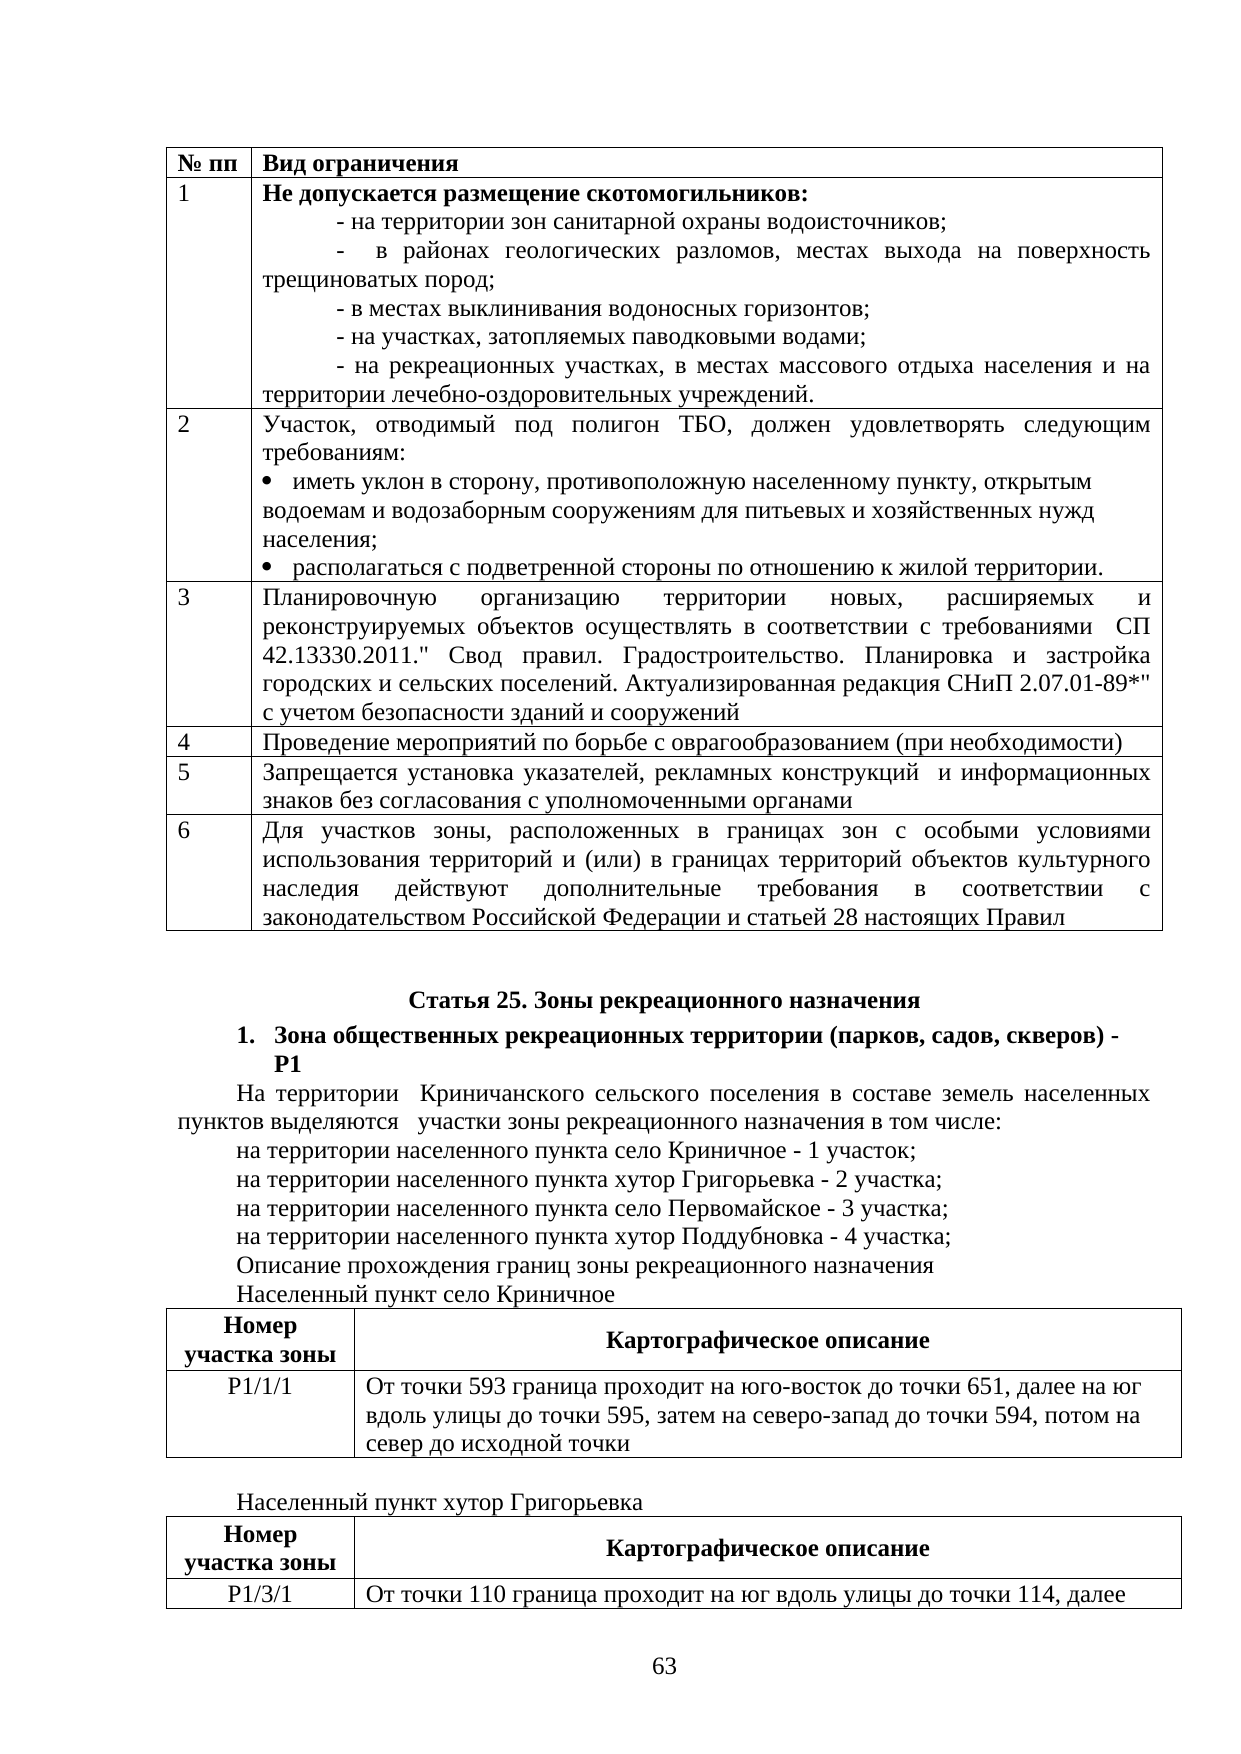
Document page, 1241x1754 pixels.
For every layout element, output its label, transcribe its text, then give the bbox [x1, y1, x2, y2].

table_cell 6 [167, 815, 251, 930]
text Населенный пункт хутор Григорьевка [177, 1487, 1152, 1516]
table_header Картографическое описание [355, 1517, 1181, 1578]
table_cell Проведение мероприятий по борьбе с оврагообразованием (при необходимости) [252, 727, 1162, 756]
table_cell 2 [167, 409, 251, 581]
text на территории населенного пункта хутор Поддубновка - 4 участка; [177, 1221, 1152, 1250]
text Описание прохождения границ зоны рекреационного назначения [177, 1250, 1152, 1279]
table_cell Не допускается размещение скотомогильников: - на территории зон санитарной охраны водоисточников; - в районах геологических разломов, местах выхода на поверхность трещиноватых пород; - в местах выклинивания водоносных горизонтов; - на участках, затопляемых паводковыми водами; - на рекреационных участках, в местах массового отдыха населения и на территории лечебно-оздоровительных учреждений. [252, 178, 1162, 408]
table_header Вид ограничения [252, 148, 1162, 177]
table_cell 4 [167, 727, 251, 756]
table_cell Запрещается установка указателей, рекламных конструкций и информационных знаков без согласования с уполномоченными органами [252, 757, 1162, 814]
table_cell Для участков зоны, расположенных в границах зон с особыми условиями использования территорий и (или) в границах территорий объектов культурного наследия действуют дополнительные требования в соответствии с законодательством Российской Федерации и статьей 28 настоящих Правил [252, 815, 1162, 930]
table_cell 1 [167, 178, 251, 408]
table_cell Планировочную организацию территории новых, расширяемых и реконструируемых объектов осуществлять в соответствии с требованиями СП 42.13330.2011." Свод правил. Градостроительство. Планировка и застройка городских и сельских поселений. Актуализированная редакция СНиП 2.07.01-89*" с учетом безопасности зданий и сооружений [252, 582, 1162, 726]
table_cell От точки 593 граница проходит на юго-восток до точки 651, далее на юг вдоль улицы до точки 595, затем на северо-запад до точки 594, потом на север до исходной точки [355, 1371, 1181, 1457]
table_cell Участок, отводимый под полигон ТБО, должен удовлетворять следующим требованиям: иметь уклон в сторону, противоположную населенному пункту, открытым водоемам и водозаборным сооружениям для питьевых и хозяйственных нужд населения; располагаться с подветренной стороны по отношению к жилой территории. [252, 409, 1162, 581]
text Населенный пункт село Криничное [177, 1279, 1152, 1308]
table_header Номер участка зоны [167, 1517, 354, 1578]
table_cell 3 [167, 582, 251, 726]
list Зона общественных рекреационных территории (парков, садов, скверов) - Р1 [236, 1020, 1152, 1078]
table_header Картографическое описание [355, 1309, 1181, 1370]
table_cell Р1/3/1 [167, 1579, 354, 1608]
text на территории населенного пункта село Криничное - 1 участок; [177, 1135, 1152, 1164]
table_header Номер участка зоны [167, 1309, 354, 1370]
text на территории населенного пункта хутор Григорьевка - 2 участка; [177, 1164, 1152, 1193]
table_header № пп [167, 148, 251, 177]
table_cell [355, 1579, 1181, 1608]
text на территории населенного пункта село Первомайское - 3 участка; [177, 1193, 1152, 1221]
table_cell 5 [167, 757, 251, 814]
text На территории Криничанского сельского поселения в составе земель населенных пунктов выделяются участки зоны рекреационного назначения в том числе: [177, 1078, 1152, 1135]
table_cell Р1/1/1 [167, 1371, 354, 1457]
subtitle Статья 25. Зоны рекреационного назначения [177, 985, 1152, 1014]
